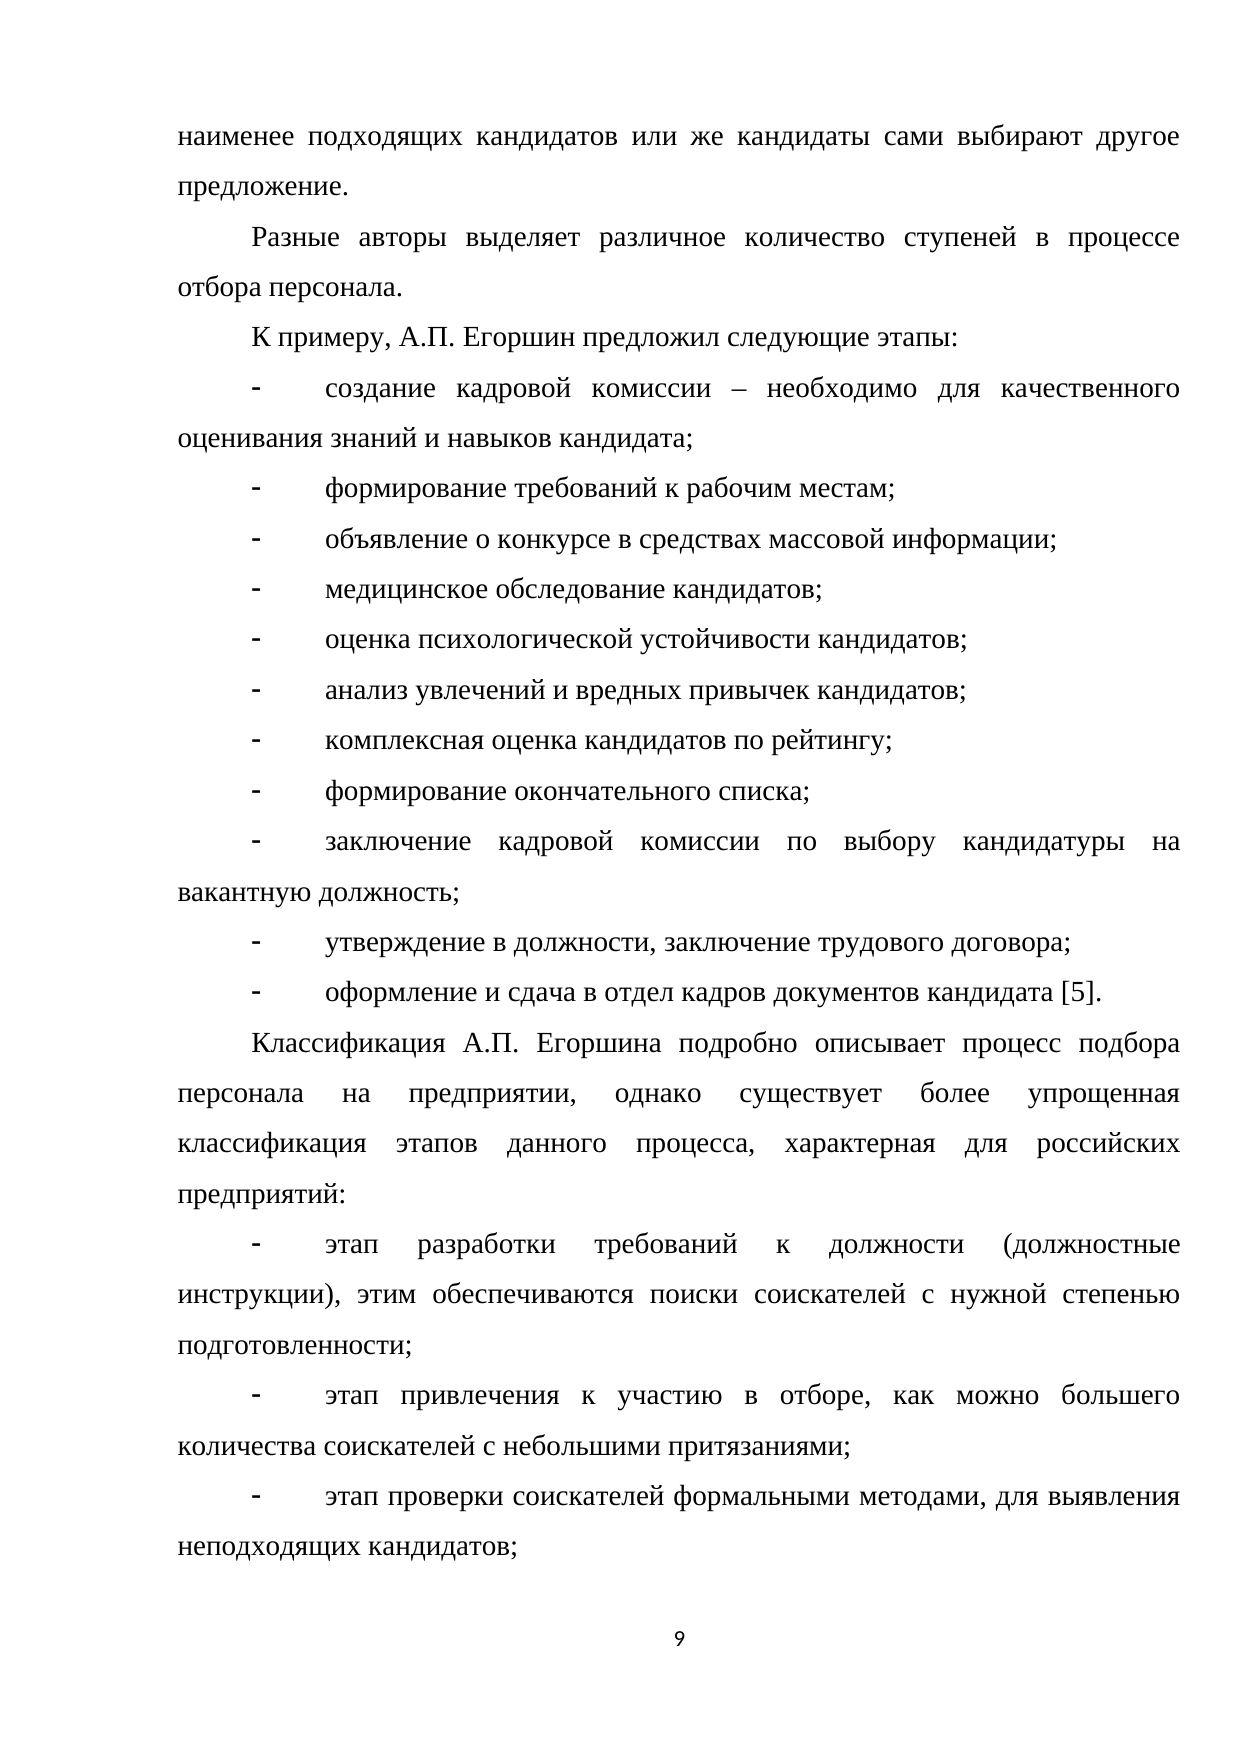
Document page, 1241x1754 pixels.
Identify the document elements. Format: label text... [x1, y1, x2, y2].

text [177, 118, 1181, 202]
text К примеру, А.П. Егоршин предложил следующие этапы: [177, 319, 1181, 353]
list этап разработки требований к должности (должностные инструкции), этим обеспечиваются поиски соискателей с нужной степенью подготовленности; [177, 1226, 1181, 1360]
text Классификация А.П. Егоршина подробно описывает процесс подбора персонала на предприятии, однако существует более упрощенная классификация этапов данного процесса, характерная для российских предприятий: [177, 1025, 1181, 1209]
list оценка психологической устойчивости кандидатов; [177, 622, 1181, 655]
list этап проверки соискателей формальными методами, для выявления неподходящих кандидатов; [177, 1478, 1181, 1562]
list заключение кадровой комиссии по выбору кандидатуры на вакантную должность; [177, 823, 1181, 907]
list анализ увлечений и вредных привычек кандидатов; [177, 672, 1181, 706]
list объявление о конкурсе в средствах массовой информации; [177, 521, 1181, 554]
list формирование требований к рабочим местам; [177, 470, 1181, 504]
list оформление и сдача в отдел кадров документов кандидата [5]. [177, 974, 1181, 1008]
list создание кадровой комиссии – необходимо для качественного оценивания знаний и навыков кандидата; [177, 370, 1181, 454]
list утверждение в должности, заключение трудового договора; [177, 924, 1181, 958]
list формирование окончательного списка; [177, 773, 1181, 807]
list медицинское обследование кандидатов; [177, 571, 1181, 605]
list этап привлечения к участию в отборе, как можно большего количества соискателей с небольшими притязаниями; [177, 1377, 1181, 1461]
text Разные авторы выделяет различное количество ступеней в процессе отбора персонала. [177, 219, 1181, 303]
list комплексная оценка кандидатов по рейтингу; [177, 722, 1181, 756]
